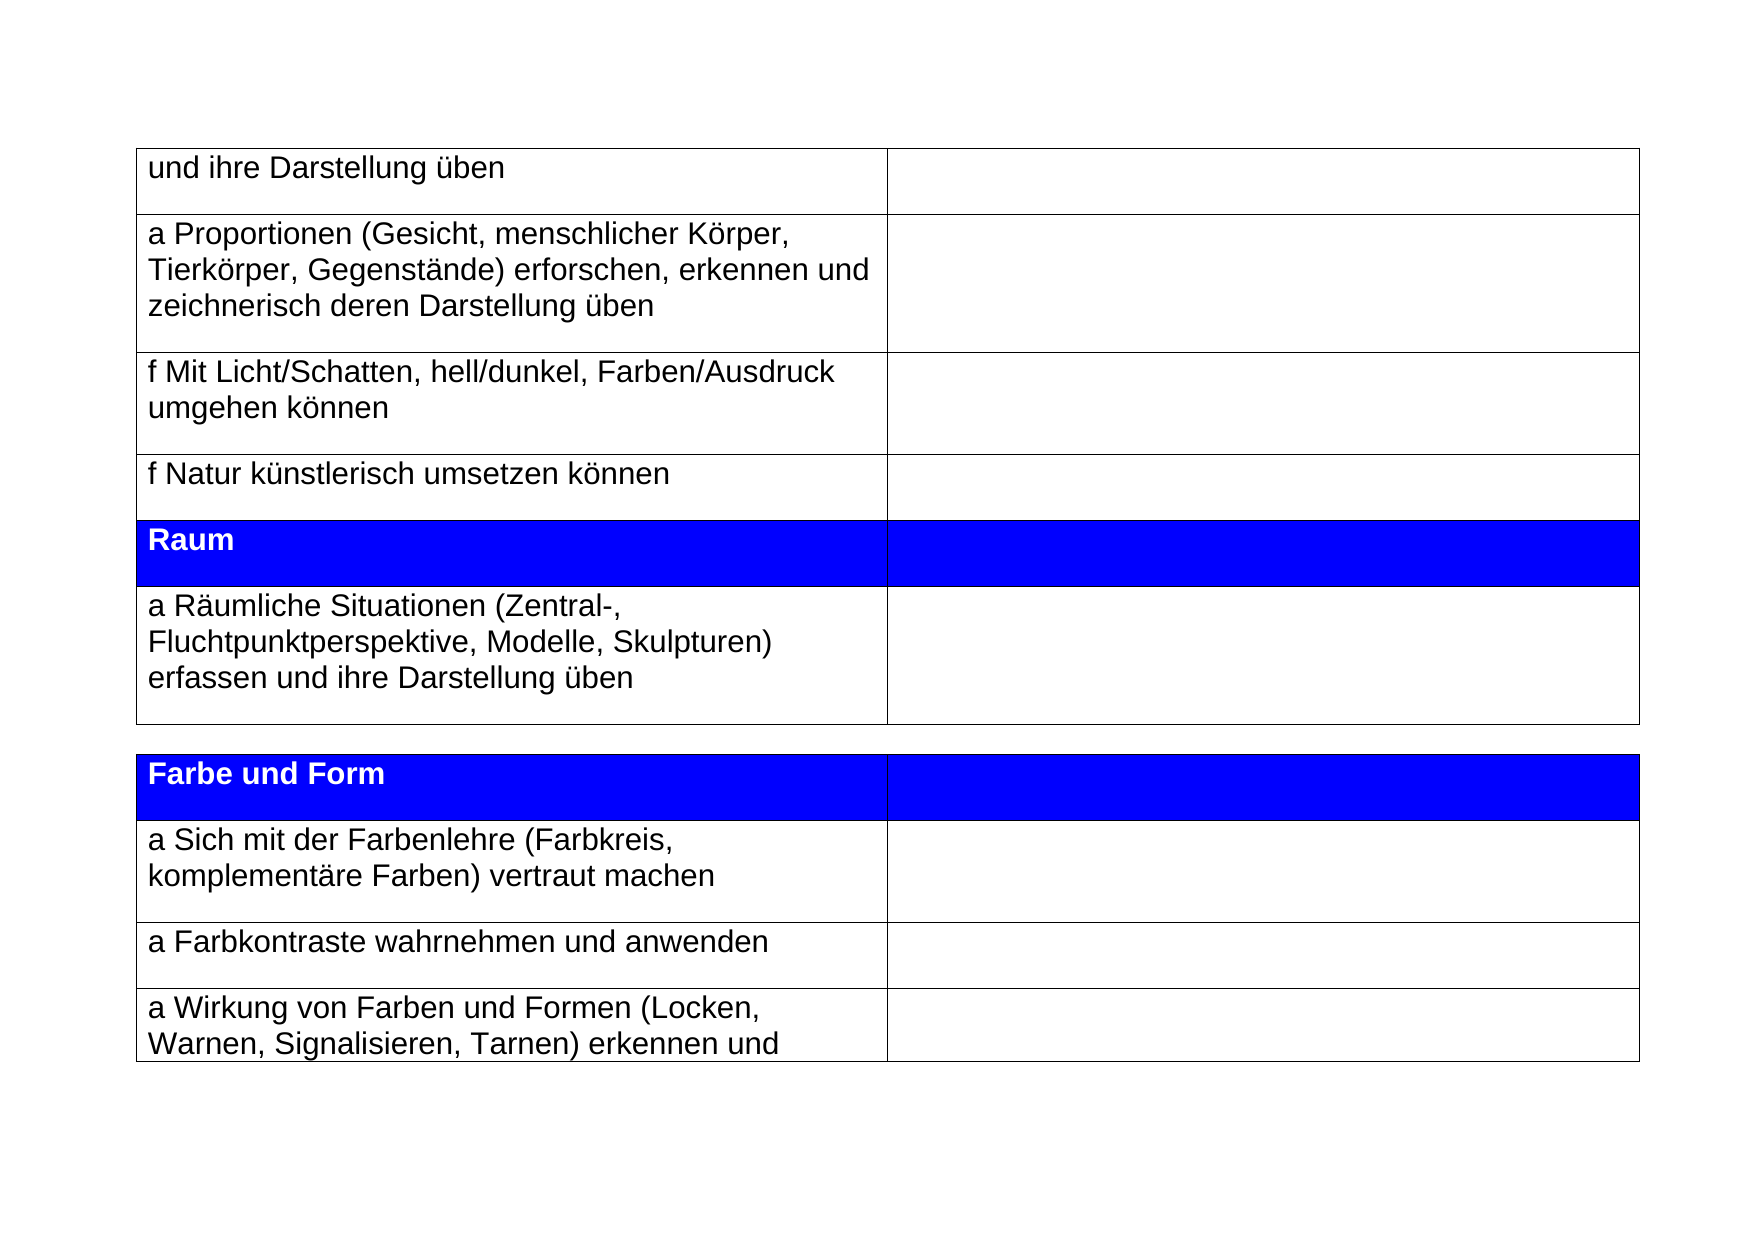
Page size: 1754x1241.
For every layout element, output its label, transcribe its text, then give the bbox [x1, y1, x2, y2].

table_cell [137, 989, 887, 1061]
table_cell [888, 353, 1639, 454]
table_cell [888, 587, 1639, 724]
table_cell a Räumliche Situationen (Zentral-, Fluchtpunktperspektive, Modelle, Skulpturen) erfassen und ihre Darstellung üben [137, 587, 887, 724]
table_cell a Sich mit der Farbenlehre (Farbkreis, komplementäre Farben) vertraut machen [137, 821, 887, 922]
table_cell f Mit Licht/Schatten, hell/dunkel, Farben/Ausdruck umgehen können [137, 353, 887, 454]
table_cell [888, 989, 1639, 1061]
table_cell a Proportionen (Gesicht, menschlicher Körper, Tierkörper, Gegenstände) erforschen, erkennen und zeichnerisch deren Darstellung üben [137, 215, 887, 352]
table_cell a Farbkontraste wahrnehmen und anwendenum [137, 923, 887, 988]
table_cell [137, 149, 887, 214]
table_cell [888, 455, 1639, 520]
table_cell f Natur künstlerisch umsetzen können [137, 455, 887, 520]
table_cell [888, 149, 1639, 214]
table_cell Raum [137, 521, 887, 586]
table_header [888, 755, 1639, 820]
table_cell [888, 521, 1639, 586]
table_cell [888, 215, 1639, 352]
table_header Farbe und Form [137, 755, 887, 820]
table_cell [888, 923, 1639, 988]
table_cell [888, 821, 1639, 922]
